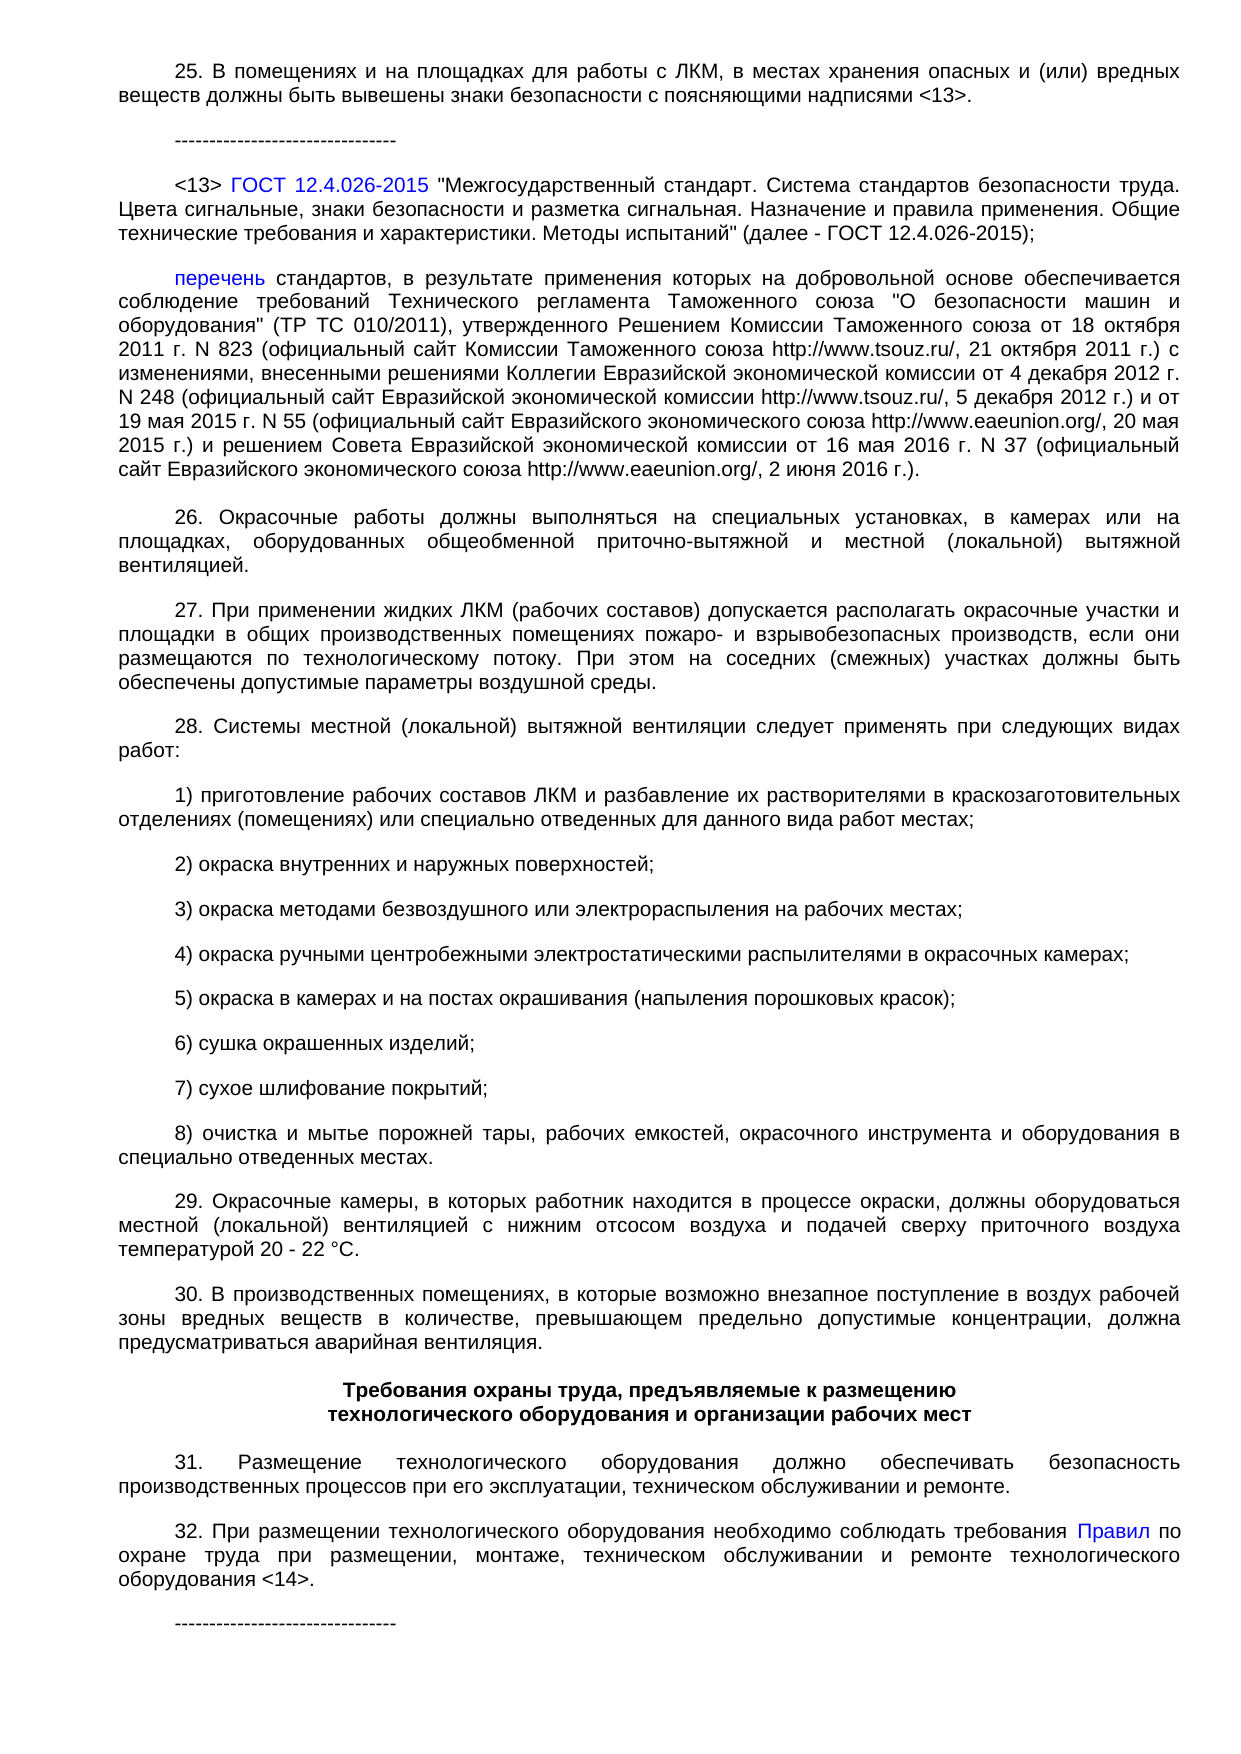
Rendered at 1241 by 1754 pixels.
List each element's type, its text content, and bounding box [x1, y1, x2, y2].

text 4) окраска ручными центробежными электростатическими распылителями в окрасочных камерах; [118, 941, 1181, 965]
text 32. При размещении технологического оборудования необходимо соблюдать требования Правил по охране труда при размещении, монтаже, техническом обслуживании и ремонте технологического оборудования <14>. [118, 1518, 1181, 1590]
text перечень стандартов, в результате применения которых на добровольной основе обеспечивается соблюдение требований Технического регламента Таможенного союза "О безопасности машин и оборудования" (ТР ТС 010/2011), утвержденного Решением Комиссии Таможенного союза от 18 октября 2011 г. N 823 (официальный сайт Комиссии Таможенного союза http://www.tsouz.ru/, 21 октября 2011 г.) с изменениями, внесенными решениями Коллегии Евразийской экономической комиссии от 4 декабря 2012 г. N 248 (официальный сайт Евразийской экономической комиссии http://www.tsouz.ru/, 5 декабря 2012 г.) и от 19 мая 2015 г. N 55 (официальный сайт Евразийского экономического союза http://www.eaeunion.org/, 20 мая 2015 г.) и решением Совета Евразийской экономической комиссии от 16 мая 2016 г. N 37 (официальный сайт Евразийского экономического союза http://www.eaeunion.org/, 2 июня 2016 г.). [118, 265, 1181, 481]
text 5) окраска в камерах и на постах окрашивания (напыления порошковых красок); [118, 986, 1181, 1010]
text 6) сушка окрашенных изделий; [118, 1031, 1181, 1055]
text -------------------------------- [118, 128, 1181, 152]
text 28. Системы местной (локальной) вытяжной вентиляции следует применять при следующих видах работ: [118, 714, 1181, 762]
text 7) сухое шлифование покрытий; [118, 1076, 1181, 1100]
text 29. Окрасочные камеры, в которых работник находится в процессе окраски, должны оборудоваться местной (локальной) вентиляцией с нижним отсосом воздуха и подачей сверху приточного воздуха температурой 20 - 22 °C. [118, 1189, 1181, 1261]
text 1) приготовление рабочих составов ЛКМ и разбавление их растворителями в краскозаготовительных отделениях (помещениях) или специально отведенных для данного вида работ местах; [118, 783, 1181, 831]
text 25. В помещениях и на площадках для работы с ЛКМ, в местах хранения опасных и (или) вредных веществ должны быть вывешены знаки безопасности с поясняющими надписями <13>. [118, 59, 1181, 107]
text 26. Окрасочные работы должны выполняться на специальных установках, в камерах или на площадках, оборудованных общеобменной приточно-вытяжной и местной (локальной) вытяжной вентиляцией. [118, 505, 1181, 577]
text -------------------------------- [118, 1611, 1181, 1635]
text 31. Размещение технологического оборудования должно обеспечивать безопасность производственных процессов при его эксплуатации, техническом обслуживании и ремонте. [118, 1450, 1181, 1498]
text 30. В производственных помещениях, в которые возможно внезапное поступление в воздух рабочей зоны вредных веществ в количестве, превышающем предельно допустимые концентрации, должна предусматриваться аварийная вентиляция. [118, 1282, 1181, 1354]
text 8) очистка и мытье порожней тары, рабочих емкостей, окрасочного инструмента и оборудования в специально отведенных местах. [118, 1121, 1181, 1168]
text 2) окраска внутренних и наружных поверхностей; [118, 852, 1181, 876]
text <13> ГОСТ 12.4.026-2015 "Межгосударственный стандарт. Система стандартов безопасности труда. Цвета сигнальные, знаки безопасности и разметка сигнальная. Назначение и правила применения. Общие технические требования и характеристики. Методы испытаний" (далее - ГОСТ 12.4.026-2015); [118, 173, 1181, 244]
text 3) окраска методами безвоздушного или электрораспыления на рабочих местах; [118, 897, 1181, 921]
text 27. При применении жидких ЛКМ (рабочих составов) допускается располагать окрасочные участки и площадки в общих производственных помещениях пожаро- и взрывобезопасных производств, если они размещаются по технологическому потоку. При этом на соседних (смежных) участках должны быть обеспечены допустимые параметры воздушной среды. [118, 598, 1181, 693]
text технологического оборудования и организации рабочих мест [118, 1402, 1181, 1426]
text Требования охраны труда, предъявляемые к размещению [118, 1378, 1181, 1402]
